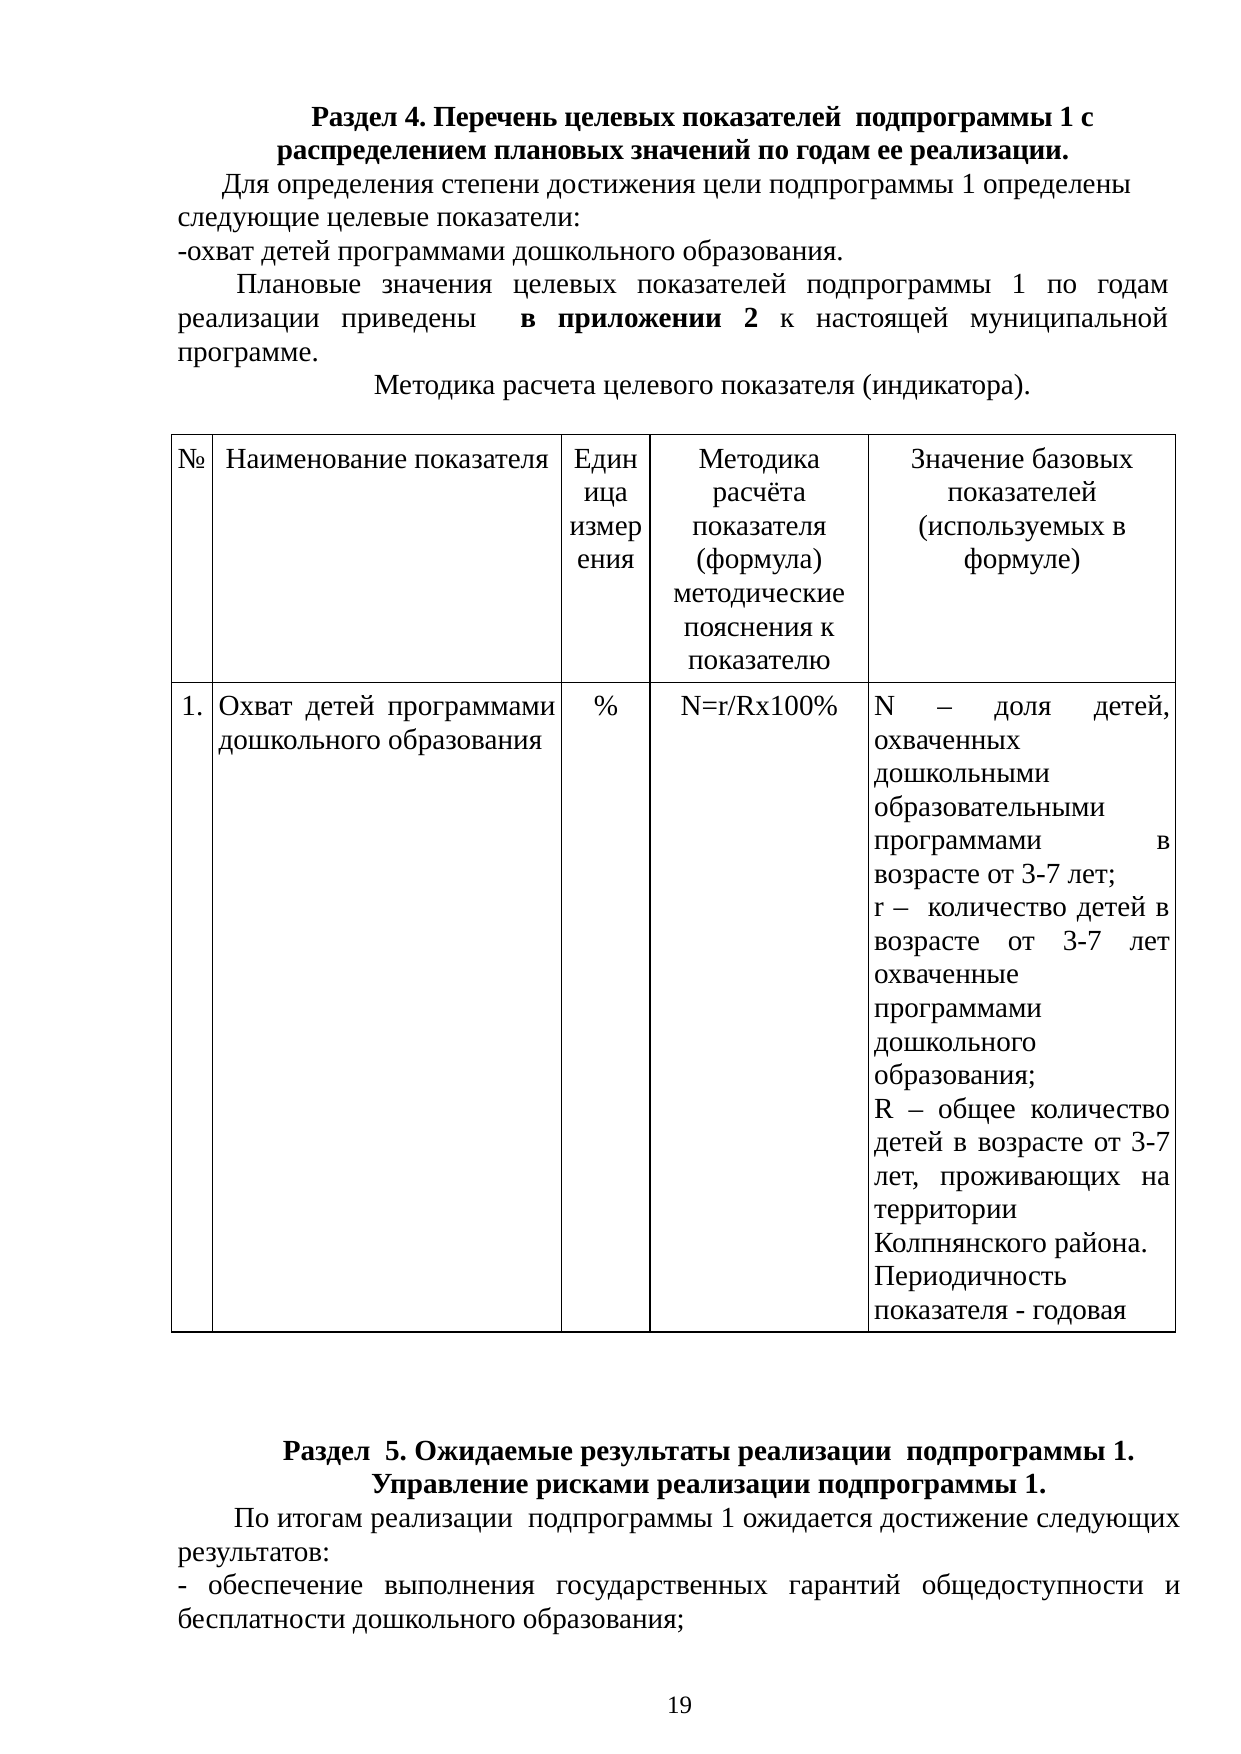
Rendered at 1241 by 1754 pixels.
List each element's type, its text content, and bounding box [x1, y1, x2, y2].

text Плановые значения целевых показателей подпрограммы 1 по годам реализации приведены в приложении 2 к настоящей муниципальной программе. [177, 267, 1168, 367]
table_header Единица измерения [562, 435, 649, 682]
table_cell Охват детей программами дошкольного образования [213, 683, 561, 1331]
text Раздел 4. Перечень целевых показателей подпрограммы 1 с распределением плановых значений по годам ее реализации. [177, 99, 1168, 166]
text Методика расчета целевого показателя (индикатора). [177, 367, 1168, 401]
table_cell % [562, 683, 649, 1331]
table_cell N – доля детей, охваченных дошкольными образовательными программами в возрасте от 3-7 лет; r – количество детей в возрасте от 3-7 лет охваченные программами дошкольного образования; R – общее количество детей в возрасте от 3-7 лет, проживающих на территории Колпнянского района. Периодичность показателя - годовая [869, 683, 1175, 1331]
table_cell N=r/Rx100% [651, 683, 868, 1331]
table_header Значение базовых показателей (используемых в формуле) [869, 435, 1175, 682]
text - обеспечение выполнения государственных гарантий общедоступности и бесплатности дошкольного образования; [177, 1567, 1181, 1634]
text Управление рисками реализации подпрограммы 1. [177, 1467, 1181, 1500]
text Раздел 5. Ожидаемые результаты реализации подпрограммы 1. [177, 1433, 1181, 1467]
table_header № [172, 435, 212, 682]
table_header Наименование показателя [213, 435, 561, 682]
table_header Методика расчёта показателя (формула) методические пояснения к показателю [651, 435, 868, 682]
text -охват детей программами дошкольного образования. [177, 233, 1181, 267]
text По итогам реализации подпрограммы 1 ожидается достижение следующих результатов: [177, 1500, 1181, 1567]
table_cell 1. [172, 683, 212, 1331]
text Для определения степени достижения цели подпрограммы 1 определены следующие целевые показатели: [177, 166, 1181, 233]
